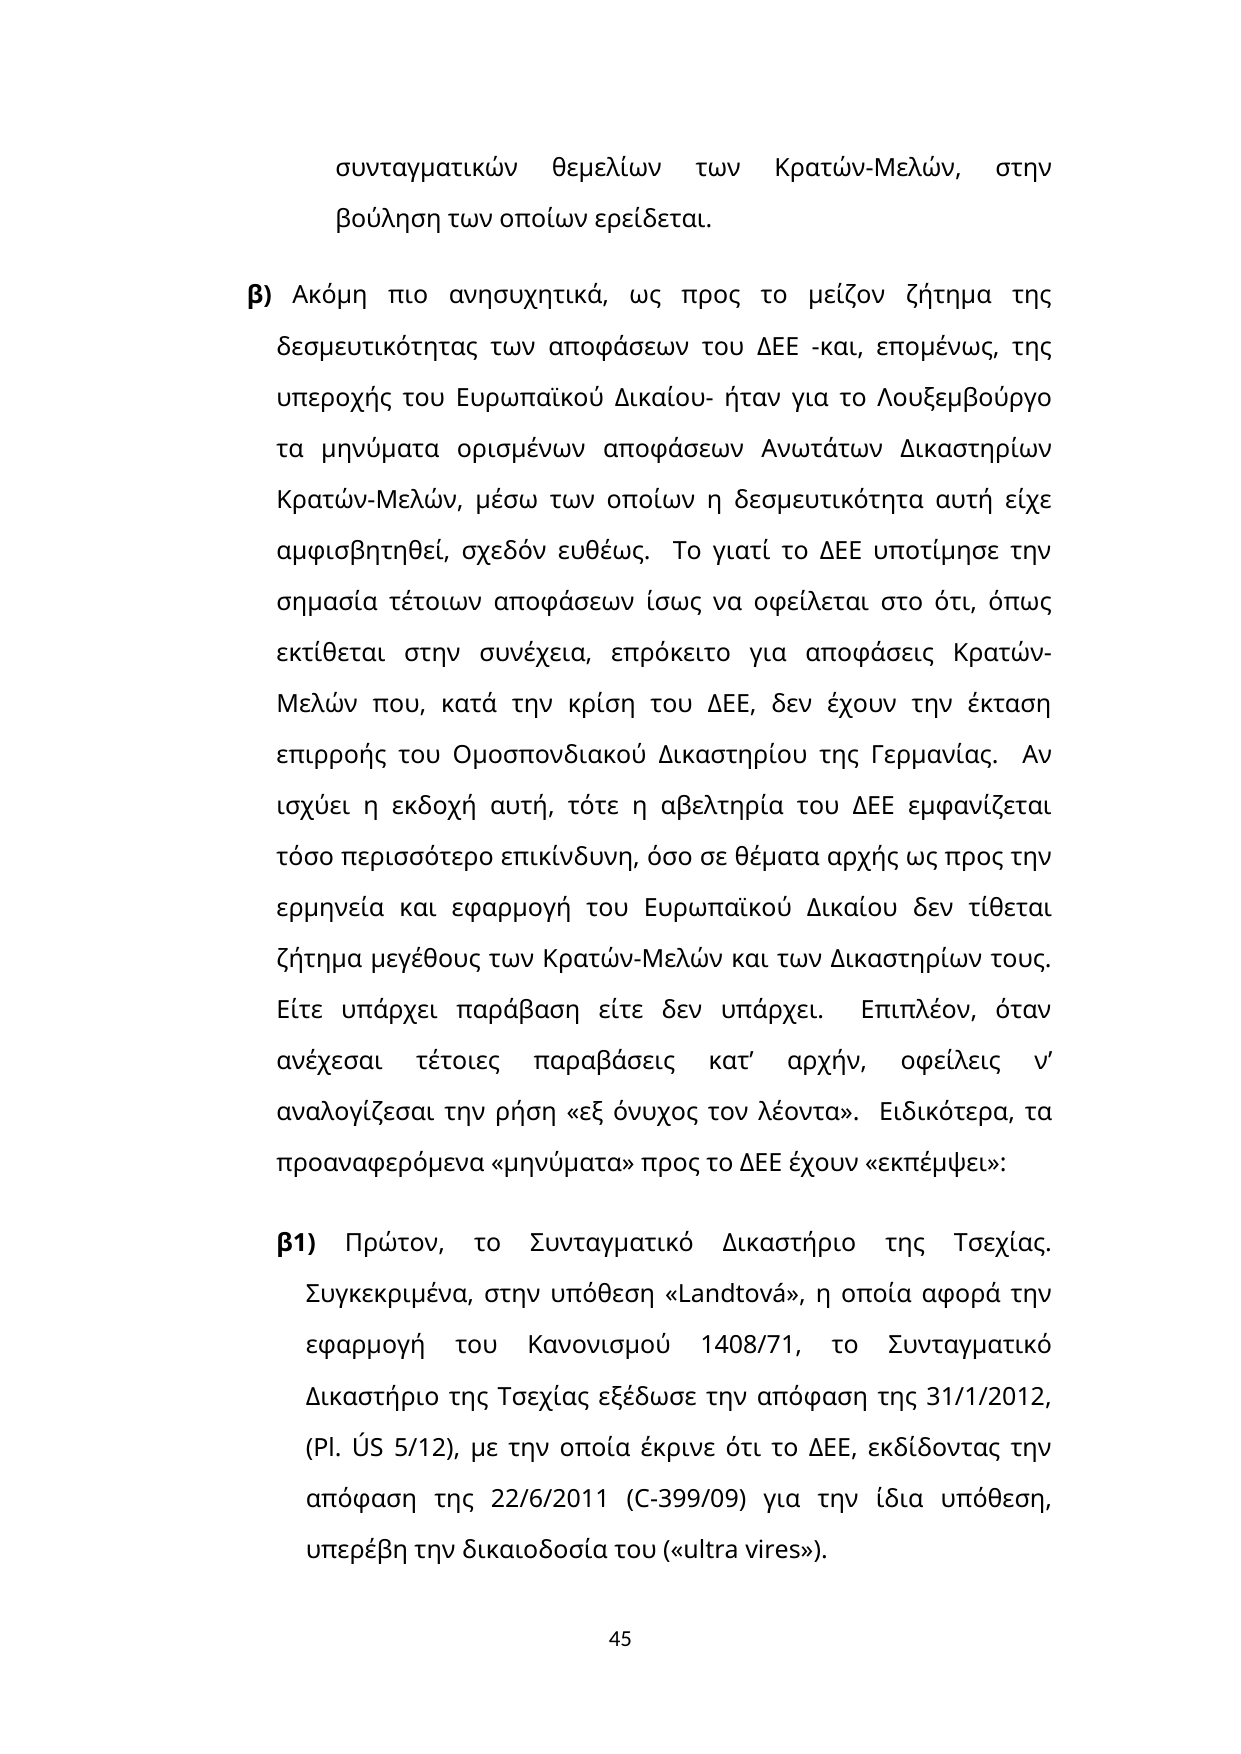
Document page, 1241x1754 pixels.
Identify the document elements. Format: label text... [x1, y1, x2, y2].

text β1) Πρώτον, το Συνταγματικό Δικαστήριο της Τσεχίας. Συγκεκριμένα, στην υπόθεση «Landtová», η οποία αφορά την εφαρμογή του Κανονισμού 1408/71, το Συνταγματικό Δικαστήριο της Τσεχίας εξέδωσε την απόφαση της 31/1/2012, (Pl. ÚS 5/12), με την οποία έκρινε ότι το ΔΕΕ, εκδίδοντας την απόφαση της 22/6/2011 (C-399/09) για την ίδια υπόθεση, υπερέβη την δικαιοδοσία του («ultra vires»). [276, 1225, 1053, 1565]
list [306, 150, 1053, 235]
text β) Ακόμη πιο ανησυχητικά, ως προς το μείζον ζήτημα της δεσμευτικότητας των αποφάσεων του ΔΕΕ -και, επομένως, της υπεροχής του Ευρωπαϊκού Δικαίου- ήταν για το Λουξεμβούργο τα μηνύματα ορισμένων αποφάσεων Ανωτάτων Δικαστηρίων Κρατών-Μελών, μέσω των οποίων η δεσμευτικότητα αυτή είχε αμφισβητηθεί, σχεδόν ευθέως. Το γιατί το ΔΕΕ υποτίμησε την σημασία τέτοιων αποφάσεων ίσως να οφείλεται στο ότι, όπως εκτίθεται στην συνέχεια, επρόκειτο για αποφάσεις Κρατών-Μελών που, κατά την κρίση του ΔΕΕ, δεν έχουν την έκταση επιρροής του Ομοσπονδιακού Δικαστηρίου της Γερμανίας. Αν ισχύει η εκδοχή αυτή, τότε η αβελτηρία του ΔΕΕ εμφανίζεται τόσο περισσότερο επικίνδυνη, όσο σε θέματα αρχής ως προς την ερμηνεία και εφαρμογή του Ευρωπαϊκού Δικαίου δεν τίθεται ζήτημα μεγέθους των Κρατών-Μελών και των Δικαστηρίων τους. Είτε υπάρχει παράβαση είτε δεν υπάρχει. Επιπλέον, όταν ανέχεσαι τέτοιες παραβάσεις κατ’ αρχήν, οφείλεις ν’ αναλογίζεσαι την ρήση «εξ όνυχος τον λέοντα». Ειδικότερα, τα προαναφερόμενα «μηνύματα» προς το ΔΕΕ έχουν «εκπέμψει»: [247, 277, 1053, 1179]
